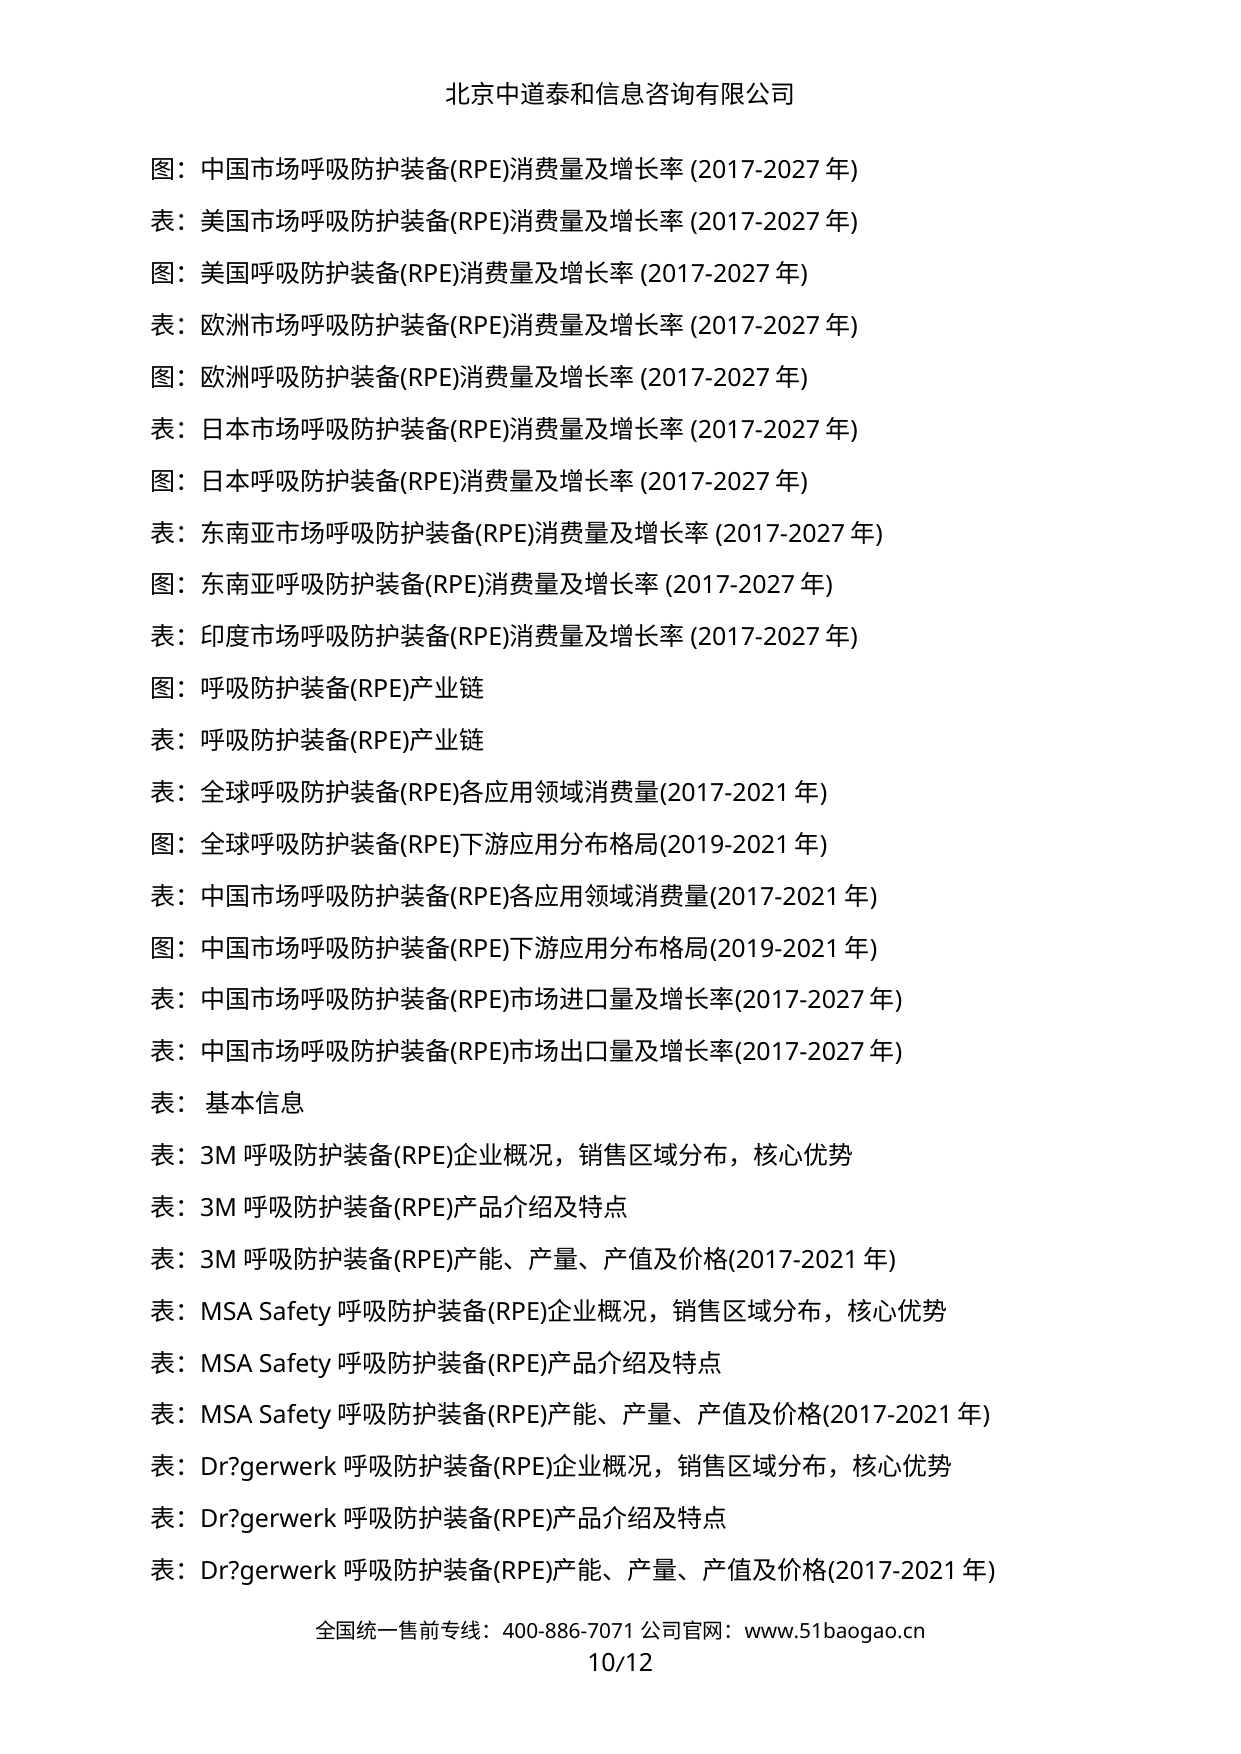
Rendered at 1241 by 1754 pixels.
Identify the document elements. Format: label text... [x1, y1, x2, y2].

text 表：3M 呼吸防护装备(RPE)企业概况，销售区域分布，核心优势 [150, 1136, 1090, 1172]
text 表：欧洲市场呼吸防护装备(RPE)消费量及增长率 (2017-2027年) [150, 306, 1090, 342]
text 表：MSA Safety 呼吸防护装备(RPE)产能、产量、产值及价格(2017-2021年) [150, 1395, 1090, 1431]
text 图：欧洲呼吸防护装备(RPE)消费量及增长率 (2017-2027年) [150, 357, 1090, 394]
text 图：东南亚呼吸防护装备(RPE)消费量及增长率 (2017-2027年) [150, 565, 1090, 601]
text 表：MSA Safety 呼吸防护装备(RPE)产品介绍及特点 [150, 1343, 1090, 1379]
text 图：全球呼吸防护装备(RPE)下游应用分布格局(2019-2021年) [150, 824, 1090, 861]
text 图：中国市场呼吸防护装备(RPE)消费量及增长率 (2017-2027年) [150, 150, 1090, 186]
text 图：美国呼吸防护装备(RPE)消费量及增长率 (2017-2027年) [150, 254, 1090, 290]
text 表：美国市场呼吸防护装备(RPE)消费量及增长率 (2017-2027年) [150, 202, 1090, 238]
text 表：3M 呼吸防护装备(RPE)产品介绍及特点 [150, 1187, 1090, 1224]
text 表：中国市场呼吸防护装备(RPE)各应用领域消费量(2017-2021年) [150, 876, 1090, 912]
text 表：MSA Safety 呼吸防护装备(RPE)企业概况，销售区域分布，核心优势 [150, 1291, 1090, 1327]
text 表：呼吸防护装备(RPE)产业链 [150, 721, 1090, 757]
text 表：Dr?gerwerk 呼吸防护装备(RPE)产品介绍及特点 [150, 1499, 1090, 1535]
text 表：东南亚市场呼吸防护装备(RPE)消费量及增长率 (2017-2027年) [150, 513, 1090, 549]
text 表：3M 呼吸防护装备(RPE)产能、产量、产值及价格(2017-2021年) [150, 1239, 1090, 1276]
text 表：Dr?gerwerk 呼吸防护装备(RPE)企业概况，销售区域分布，核心优势 [150, 1447, 1090, 1483]
text 图：日本呼吸防护装备(RPE)消费量及增长率 (2017-2027年) [150, 461, 1090, 497]
text 表：全球呼吸防护装备(RPE)各应用领域消费量(2017-2021年) [150, 772, 1090, 809]
text 表：日本市场呼吸防护装备(RPE)消费量及增长率 (2017-2027年) [150, 409, 1090, 446]
text 表：中国市场呼吸防护装备(RPE)市场出口量及增长率(2017-2027年) [150, 1032, 1090, 1068]
text 图：中国市场呼吸防护装备(RPE)下游应用分布格局(2019-2021年) [150, 928, 1090, 964]
text 表： 基本信息 [150, 1084, 1090, 1120]
text 表：印度市场呼吸防护装备(RPE)消费量及增长率 (2017-2027年) [150, 617, 1090, 653]
text 表：中国市场呼吸防护装备(RPE)市场进口量及增长率(2017-2027年) [150, 980, 1090, 1016]
text 图：呼吸防护装备(RPE)产业链 [150, 669, 1090, 705]
text 表：Dr?gerwerk 呼吸防护装备(RPE)产能、产量、产值及价格(2017-2021年) [150, 1551, 1090, 1587]
